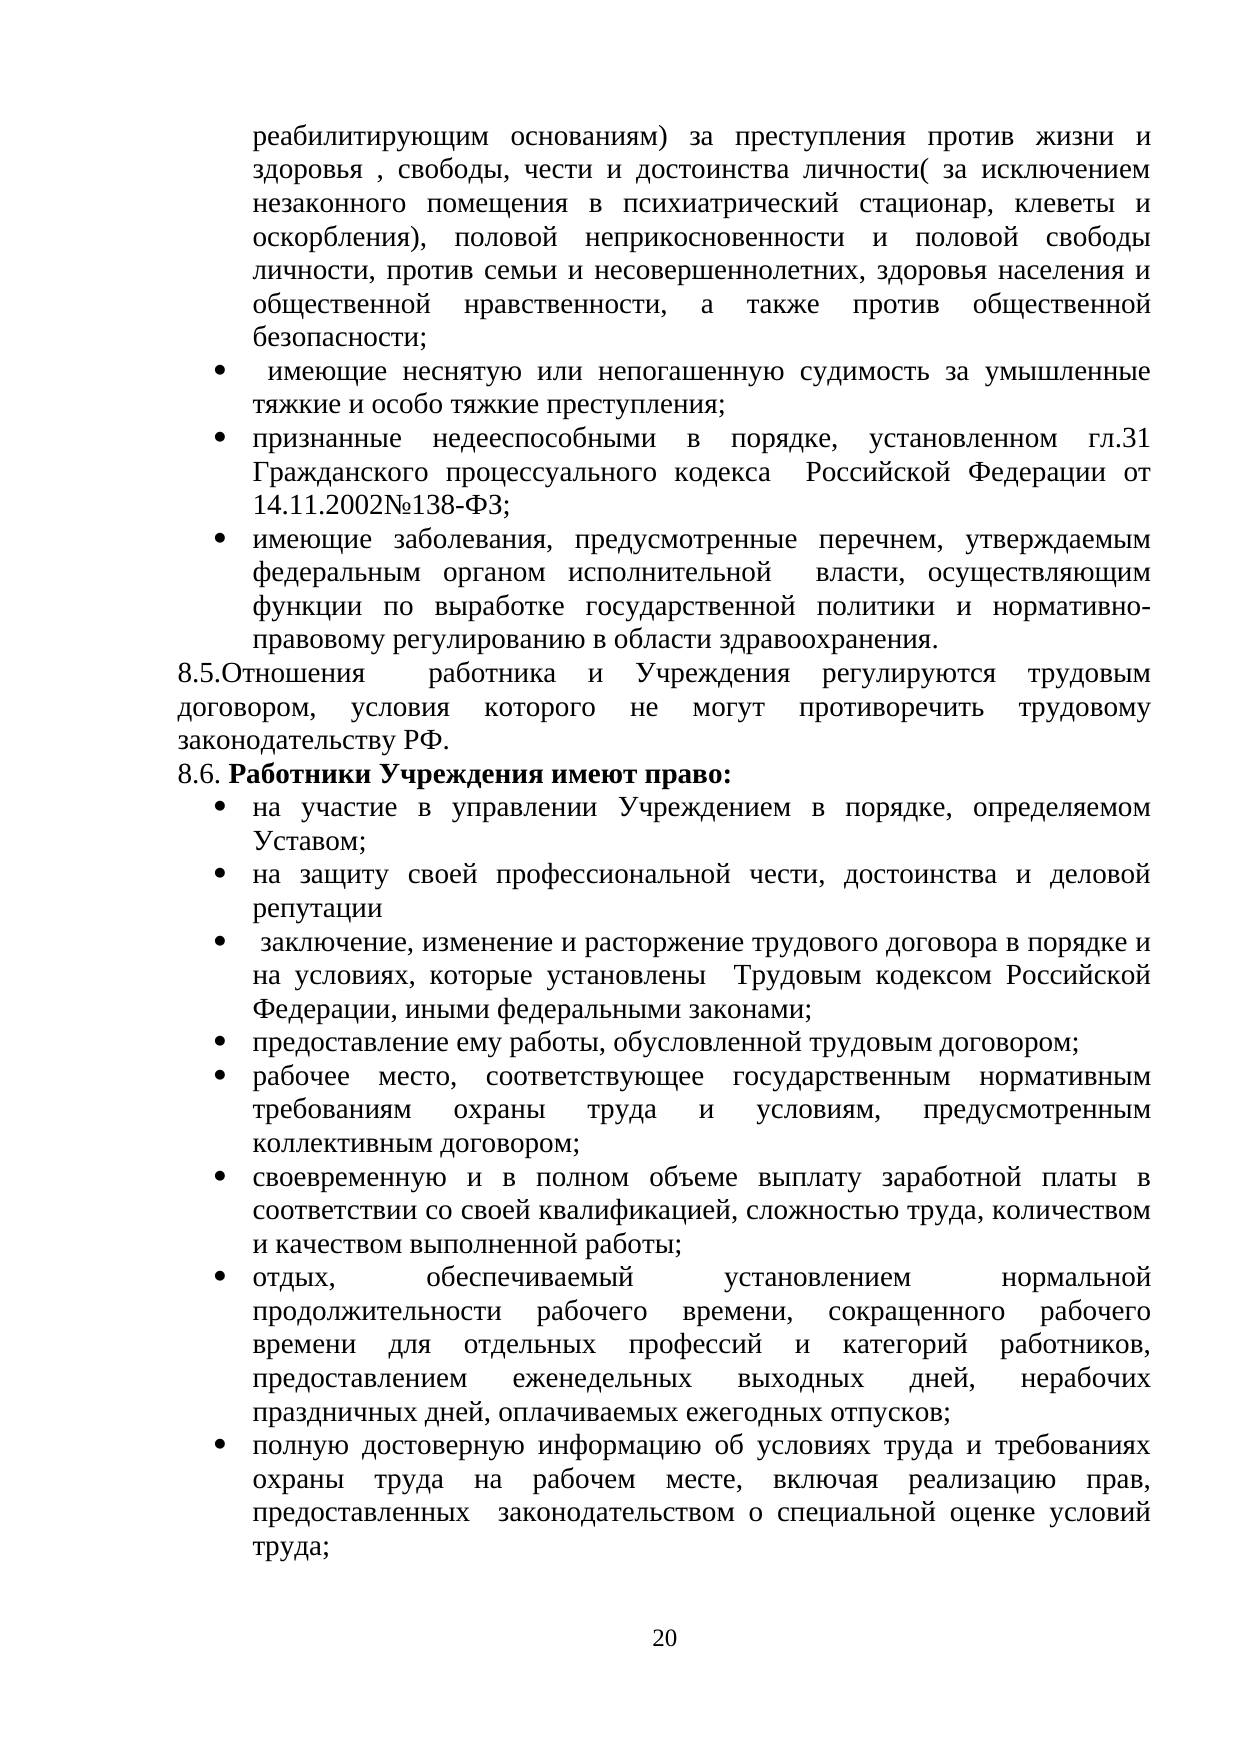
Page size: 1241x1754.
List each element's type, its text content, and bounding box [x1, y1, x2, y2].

list признанные недееспособными в порядке, установленном гл.31 Гражданского процессуального кодекса Российской Федерации от 14.11.2002№138-ФЗ; [215, 420, 1152, 521]
list имеющие неснятую или непогашенную судимость за умышленные тяжкие и особо тяжкие преступления; [215, 353, 1152, 420]
list предоставление ему работы, обусловленной трудовым договором; [215, 1024, 1152, 1058]
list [215, 118, 1152, 353]
list отдых, обеспечиваемый установлением нормальной продолжительности рабочего времени, сокращенного рабочего времени для отдельных профессий и категорий работников, предоставлением еженедельных выходных дней, нерабочих праздничных дней, оплачиваемых ежегодных отпусков; [215, 1259, 1152, 1427]
text 8.6. Работники Учреждения имеют право: [177, 756, 1152, 789]
list на защиту своей профессиональной чести, достоинства и деловой репутации [215, 856, 1152, 924]
list имеющие заболевания, предусмотренные перечнем, утверждаемым федеральным органом исполнительной власти, осуществляющим функции по выработке государственной политики и нормативно-правовому регулированию в области здравоохранения. [215, 521, 1152, 655]
text 8.5.Отношения работника и Учреждения регулируются трудовым договором, условия которого не могут противоречить трудовому законодательству РФ. [177, 655, 1152, 756]
list своевременную и в полном объеме выплату заработной платы в соответствии со своей квалификацией, сложностью труда, количеством и качеством выполненной работы; [215, 1159, 1152, 1259]
list заключение, изменение и расторжение трудового договора в порядке и на условиях, которые установлены Трудовым кодексом Российской Федерации, иными федеральными законами; [215, 924, 1152, 1024]
list на участие в управлении Учреждением в порядке, определяемом Уставом; [215, 789, 1152, 856]
list рабочее место, соответствующее государственным нормативным требованиям охраны труда и условиям, предусмотренным коллективным договором; [215, 1058, 1152, 1159]
list полную достоверную информацию об условиях труда и требованиях охраны труда на рабочем месте, включая реализацию прав, предоставленных законодательством о специальной оценке условий труда; [215, 1427, 1152, 1562]
